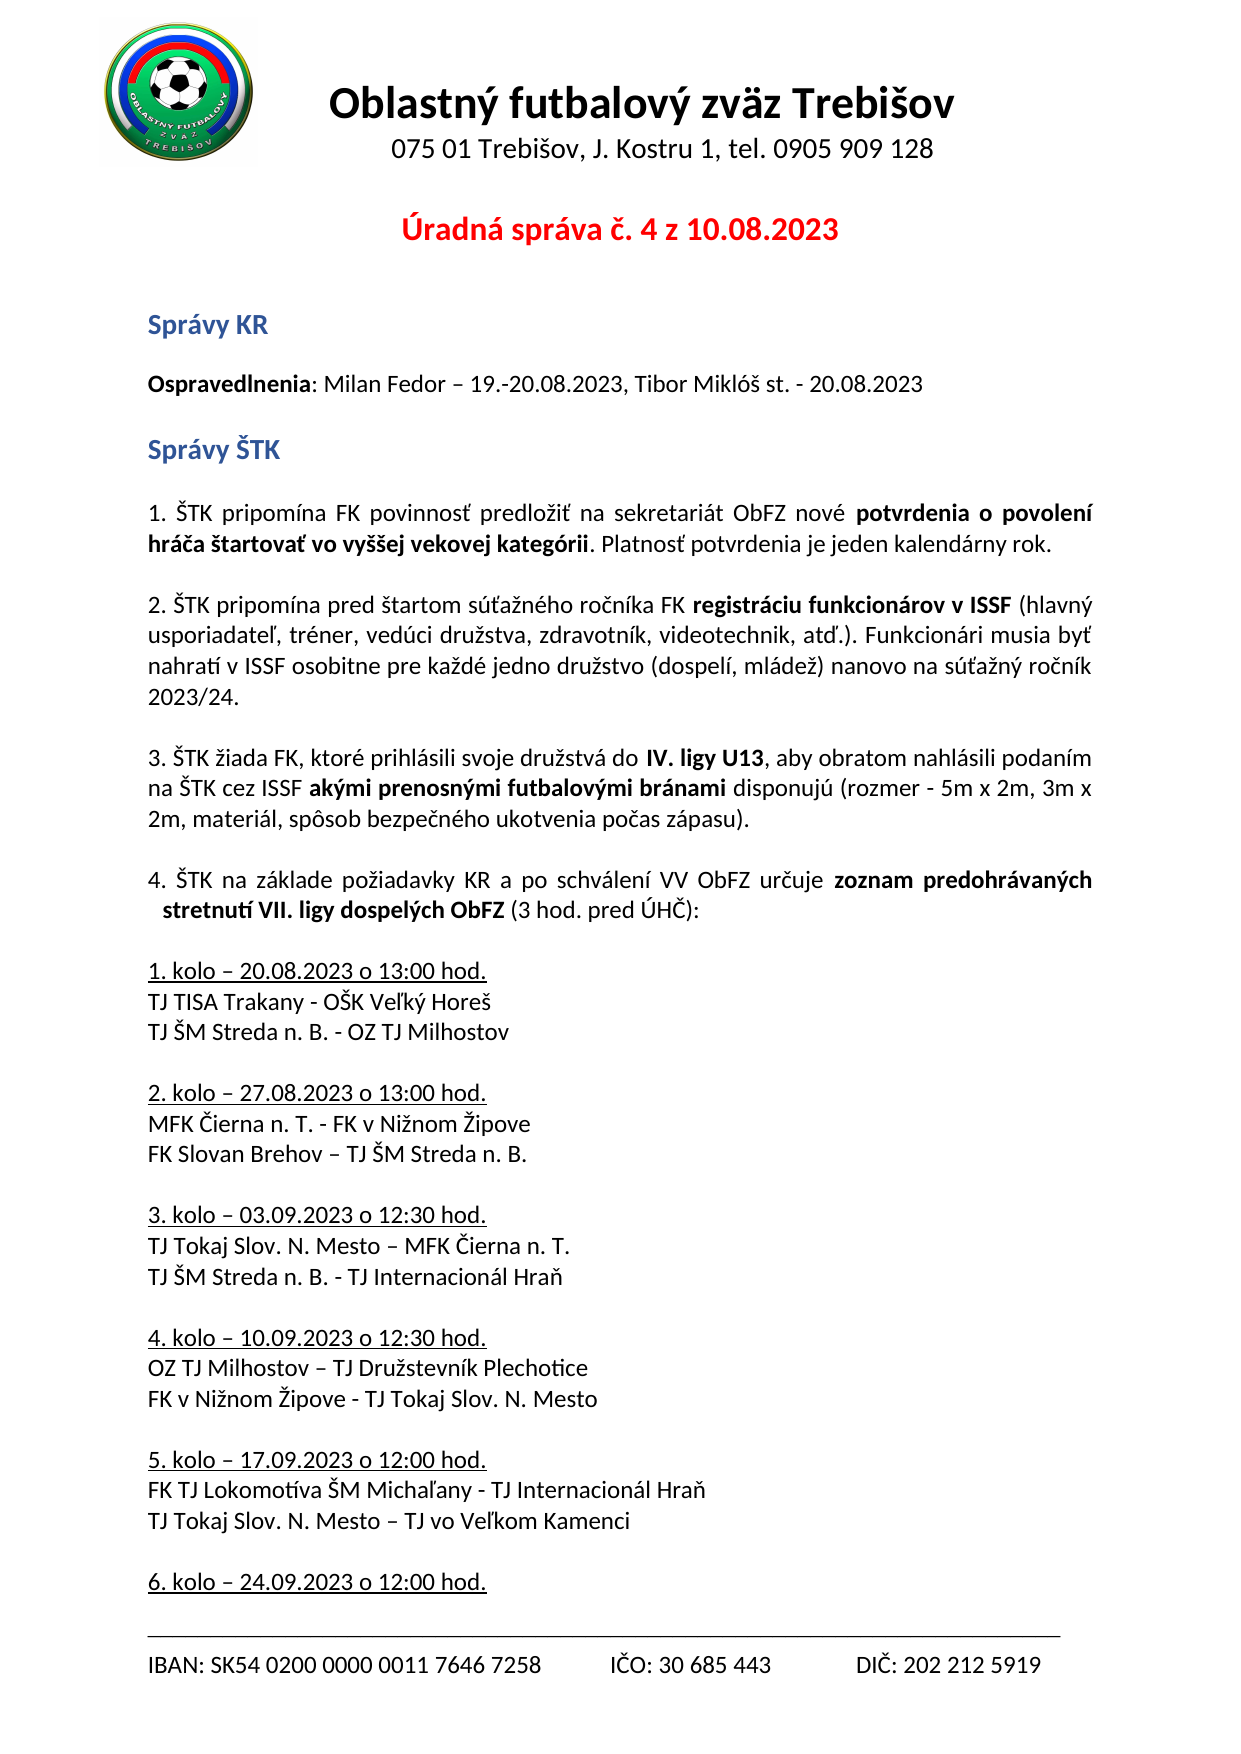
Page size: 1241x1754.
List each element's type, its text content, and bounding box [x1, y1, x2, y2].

text OZ TJ Milhostov – TJ Družstevník Plechotice [148, 1352, 1093, 1383]
text TJ Tokaj Slov. N. Mesto – TJ vo Veľkom Kamenci [148, 1505, 1093, 1535]
text FK v Nižnom Žipove - TJ Tokaj Slov. N. Mesto [148, 1383, 1093, 1413]
text MFK Čierna n. T. - FK v Nižnom Žipove [148, 1108, 1093, 1138]
text 6. kolo – 24.09.2023 o 12:00 hod. [148, 1566, 1093, 1596]
text 2. kolo – 27.08.2023 o 13:00 hod. [148, 1077, 1093, 1108]
text TJ Tokaj Slov. N. Mesto – MFK Čierna n. T. [148, 1230, 1093, 1261]
text TJ ŠM Streda n. B. - OZ TJ Milhostov [148, 1016, 1093, 1047]
picture [98, 17, 259, 167]
text TJ ŠM Streda n. B. - TJ Internacionál Hraň [148, 1261, 1093, 1291]
text 4. kolo – 10.09.2023 o 12:30 hod. [148, 1322, 1093, 1352]
text 5. kolo – 17.09.2023 o 12:00 hod. [148, 1444, 1093, 1474]
text 1. ŠTK pripomína FK povinnosť predložiť na sekretariát ObFZ nové potvrdenia o povolení hráča štartovať vo vyššej vekovej kategórii. Platnosť potvrdenia je jeden kalendárny rok. [148, 498, 1093, 559]
text TJ TISA Trakany - OŠK Veľký Horeš [148, 986, 1093, 1016]
list Úradná správa č. 4 z 10.08.2023 [148, 208, 1093, 249]
list Ospravedlnenia: Milan Fedor – 19.-20.08.2023, Tibor Miklóš st. - 20.08.2023 [148, 368, 1093, 398]
list Správy KR [148, 306, 1093, 342]
text 2. ŠTK pripomína pred štartom súťažného ročníka FK registráciu funkcionárov v ISSF (hlavný usporiadateľ, tréner, vedúci družstva, zdravotník, videotechnik, atď.). Funkcionári musia byť nahratí v ISSF osobitne pre každé jedno družstvo (dospelí, mládež) nanovo na súťažný ročník 2023/24. [148, 589, 1093, 711]
text 1. kolo – 20.08.2023 o 13:00 hod. [148, 955, 1093, 986]
text FK Slovan Brehov – TJ ŠM Streda n. B. [148, 1138, 1093, 1169]
text Správy ŠTK [148, 431, 1093, 467]
text 3. kolo – 03.09.2023 o 12:30 hod. [148, 1199, 1093, 1230]
text 4. ŠTK na základe požiadavky KR a po schválení VV ObFZ určuje zoznam predohrávaných stretnutí VII. ligy dospelých ObFZ (3 hod. pred ÚHČ): [148, 864, 1093, 925]
text FK TJ Lokomotíva ŠM Michaľany - TJ Internacionál Hraň [148, 1474, 1093, 1505]
text 3. ŠTK žiada FK, ktoré prihlásili svoje družstvá do IV. ligy U13, aby obratom nahlásili podaním na ŠTK cez ISSF akými prenosnými futbalovými bránami disponujú (rozmer - 5m x 2m, 3m x 2m, materiál, spôsob bezpečného ukotvenia počas zápasu). [148, 742, 1093, 833]
